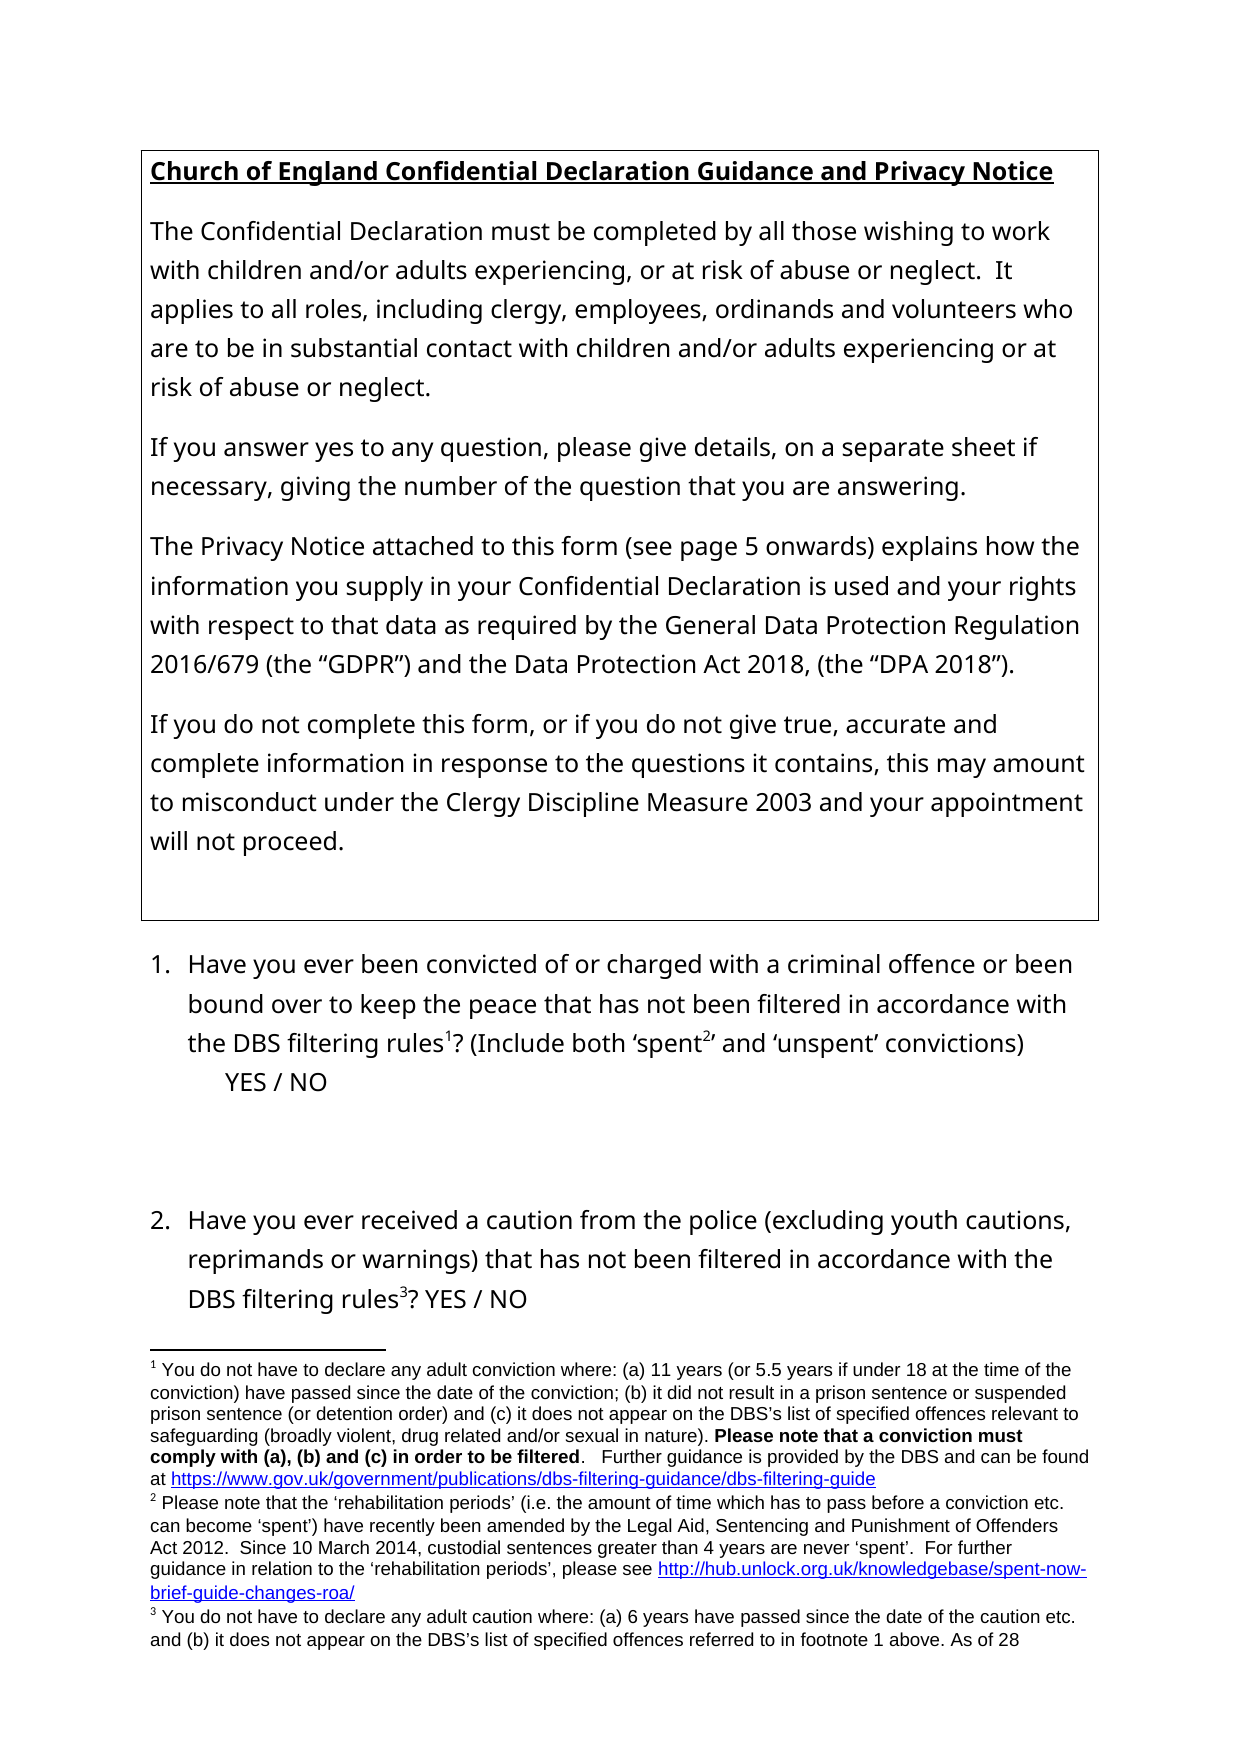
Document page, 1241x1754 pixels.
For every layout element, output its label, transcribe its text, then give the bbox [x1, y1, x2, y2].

text Church of England Confidential Declaration Guidance and Privacy Notice [142, 151, 1098, 187]
text The Privacy Notice attached to this form (see page 5 onwards) explains how the information you supply in your Confidential Declaration is used and your rights with respect to that data as required by the General Data Protection Regulation 2016/679 (the “GDPR”) and the Data Protection Act 2018, (the “DPA 2018”). [142, 526, 1098, 681]
list Have you ever been convicted of or charged with a criminal offence or been bound over to keep the peace that has not been filtered in accordance with the DBS filtering rules? (Include both ‘spent’ and ‘unspent’ convictions) YES / NO [150, 947, 1090, 1099]
list Have you ever received a caution from the police (excluding youth cautions, reprimands or warnings) that has not been filtered in accordance with the DBS filtering rules? YES / NO [150, 1203, 1090, 1315]
text If you do not complete this form, or if you do not give true, accurate and complete information in response to the questions it contains, this may amount to misconduct under the Clergy Discipline Measure 2003 and your appointment will not proceed. [142, 703, 1098, 858]
text The Confidential Declaration must be completed by all those wishing to work with children and/or adults experiencing, or at risk of abuse or neglect. It applies to all roles, including clergy, employees, ordinands and volunteers who are to be in substantial contact with children and/or adults experiencing or at risk of abuse or neglect. [142, 210, 1098, 404]
text If you answer yes to any question, please give details, on a separate sheet if necessary, giving the number of the question that you are answering. [142, 427, 1098, 503]
